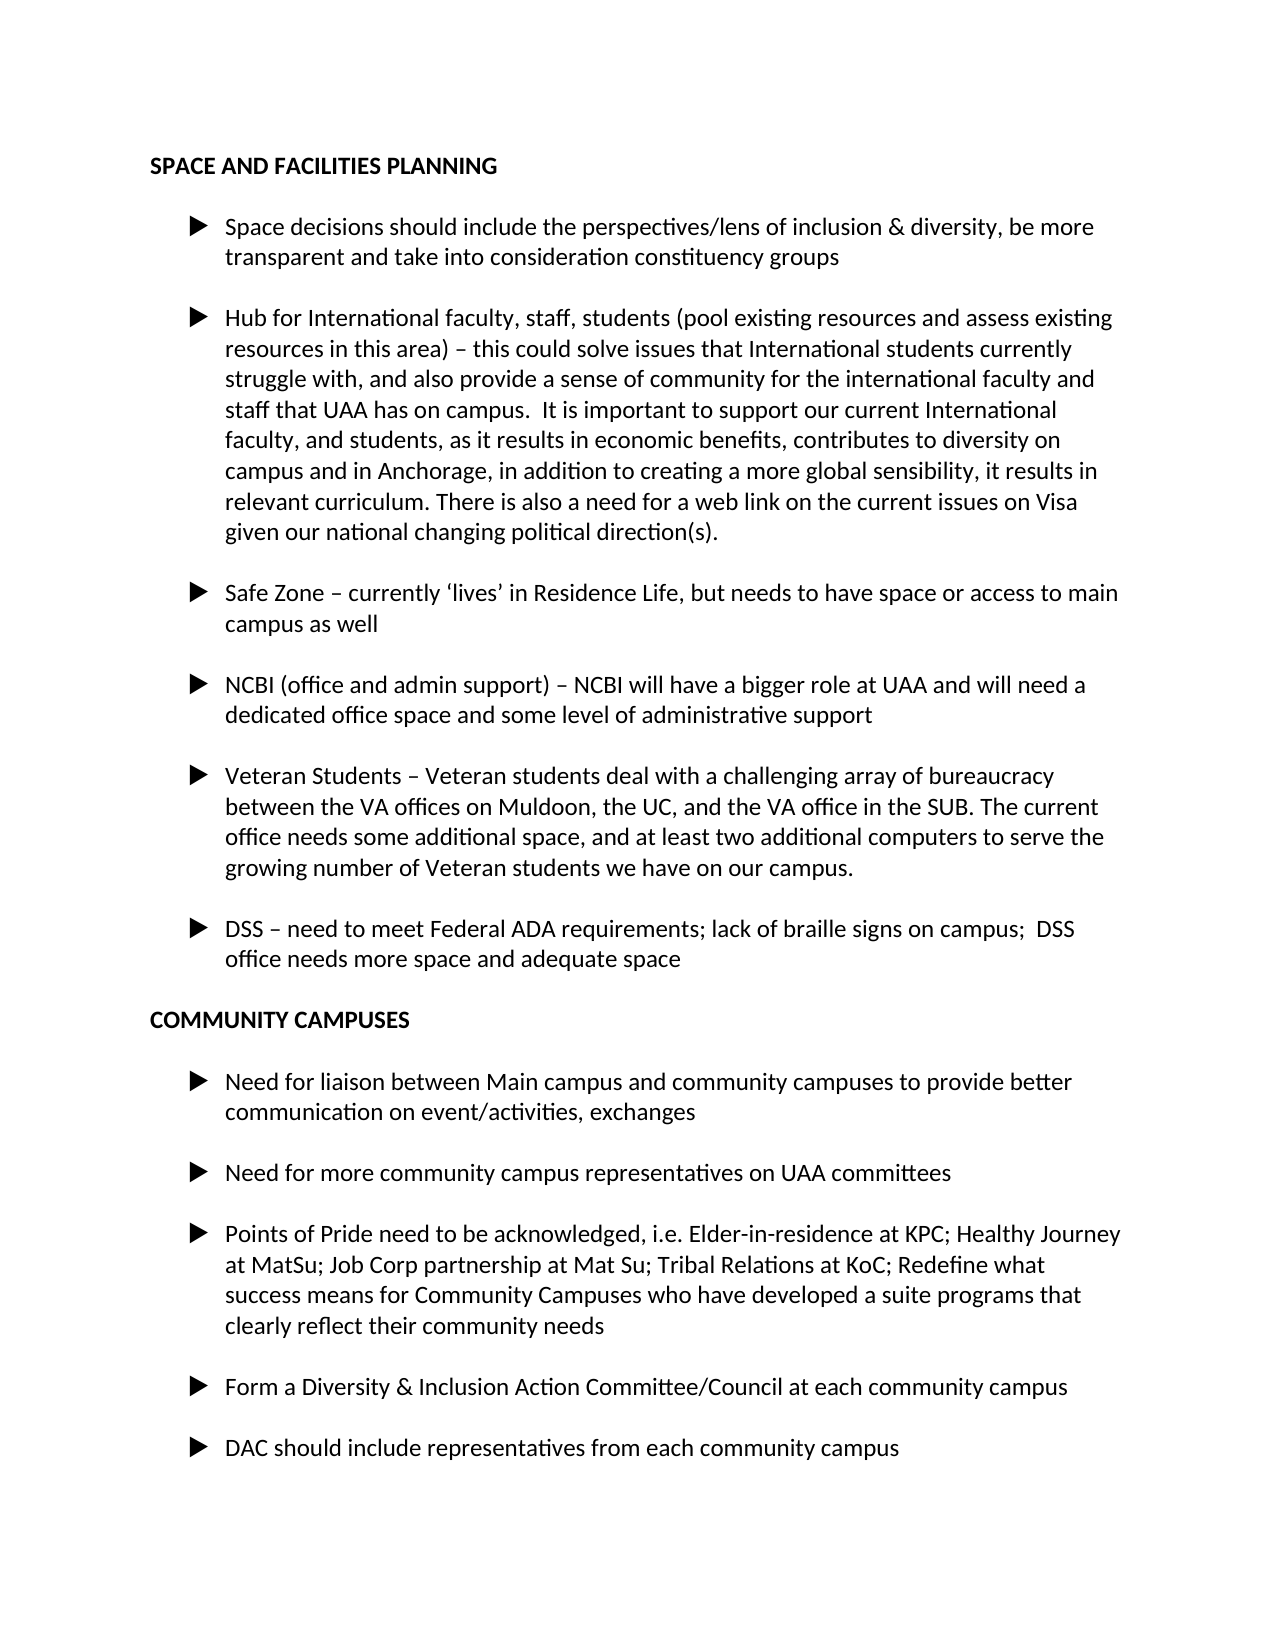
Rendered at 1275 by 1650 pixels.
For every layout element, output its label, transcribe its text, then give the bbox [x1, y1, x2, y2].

list DSS – need to meet Federal ADA requirements; lack of braille signs on campus; DSS office needs more space and adequate space [187, 913, 1125, 974]
list Hub for International faculty, staff, students (pool existing resources and assess existing resources in this area) – this could solve issues that International students currently struggle with, and also provide a sense of community for the international faculty and staff that UAA has on campus. It is important to support our current International faculty, and students, as it results in economic benefits, contributes to diversity on campus and in Anchorage, in addition to creating a more global sensibility, it results in relevant curriculum. There is also a need for a web link on the current issues on Visa given our national changing political direction(s). [187, 303, 1125, 547]
list Need for liaison between Main campus and community campuses to provide better communication on event/activities, exchanges [187, 1066, 1125, 1127]
list Need for more community campus representatives on UAA committees [187, 1157, 1125, 1188]
list Form a Diversity & Inclusion Action Committee/Council at each community campus [187, 1371, 1125, 1401]
list Space decisions should include the perspectives/lens of inclusion & diversity, be more transparent and take into consideration constituency groups [187, 211, 1125, 272]
list Points of Pride need to be acknowledged, i.e. Elder-in-residence at KPC; Healthy Journey at MatSu; Job Corp partnership at Mat Su; Tribal Relations at KoC; Redefine what success means for Community Campuses who have developed a suite programs that clearly reflect their community needs [187, 1218, 1125, 1340]
text SPACE AND FACILITIES PLANNING [150, 150, 1125, 181]
list NCBI (office and admin support) – NCBI will have a bigger role at UAA and will need a dedicated office space and some level of administrative support [187, 669, 1125, 730]
text COMMUNITY CAMPUSES [150, 1004, 1125, 1035]
list DAC should include representatives from each community campus [187, 1432, 1125, 1462]
list Veteran Students – Veteran students deal with a challenging array of bureaucracy between the VA offices on Muldoon, the UC, and the VA office in the SUB. The current office needs some additional space, and at least two additional computers to serve the growing number of Veteran students we have on our campus. [187, 760, 1125, 882]
list Safe Zone – currently ‘lives’ in Residence Life, but needs to have space or access to main campus as well [187, 577, 1125, 638]
